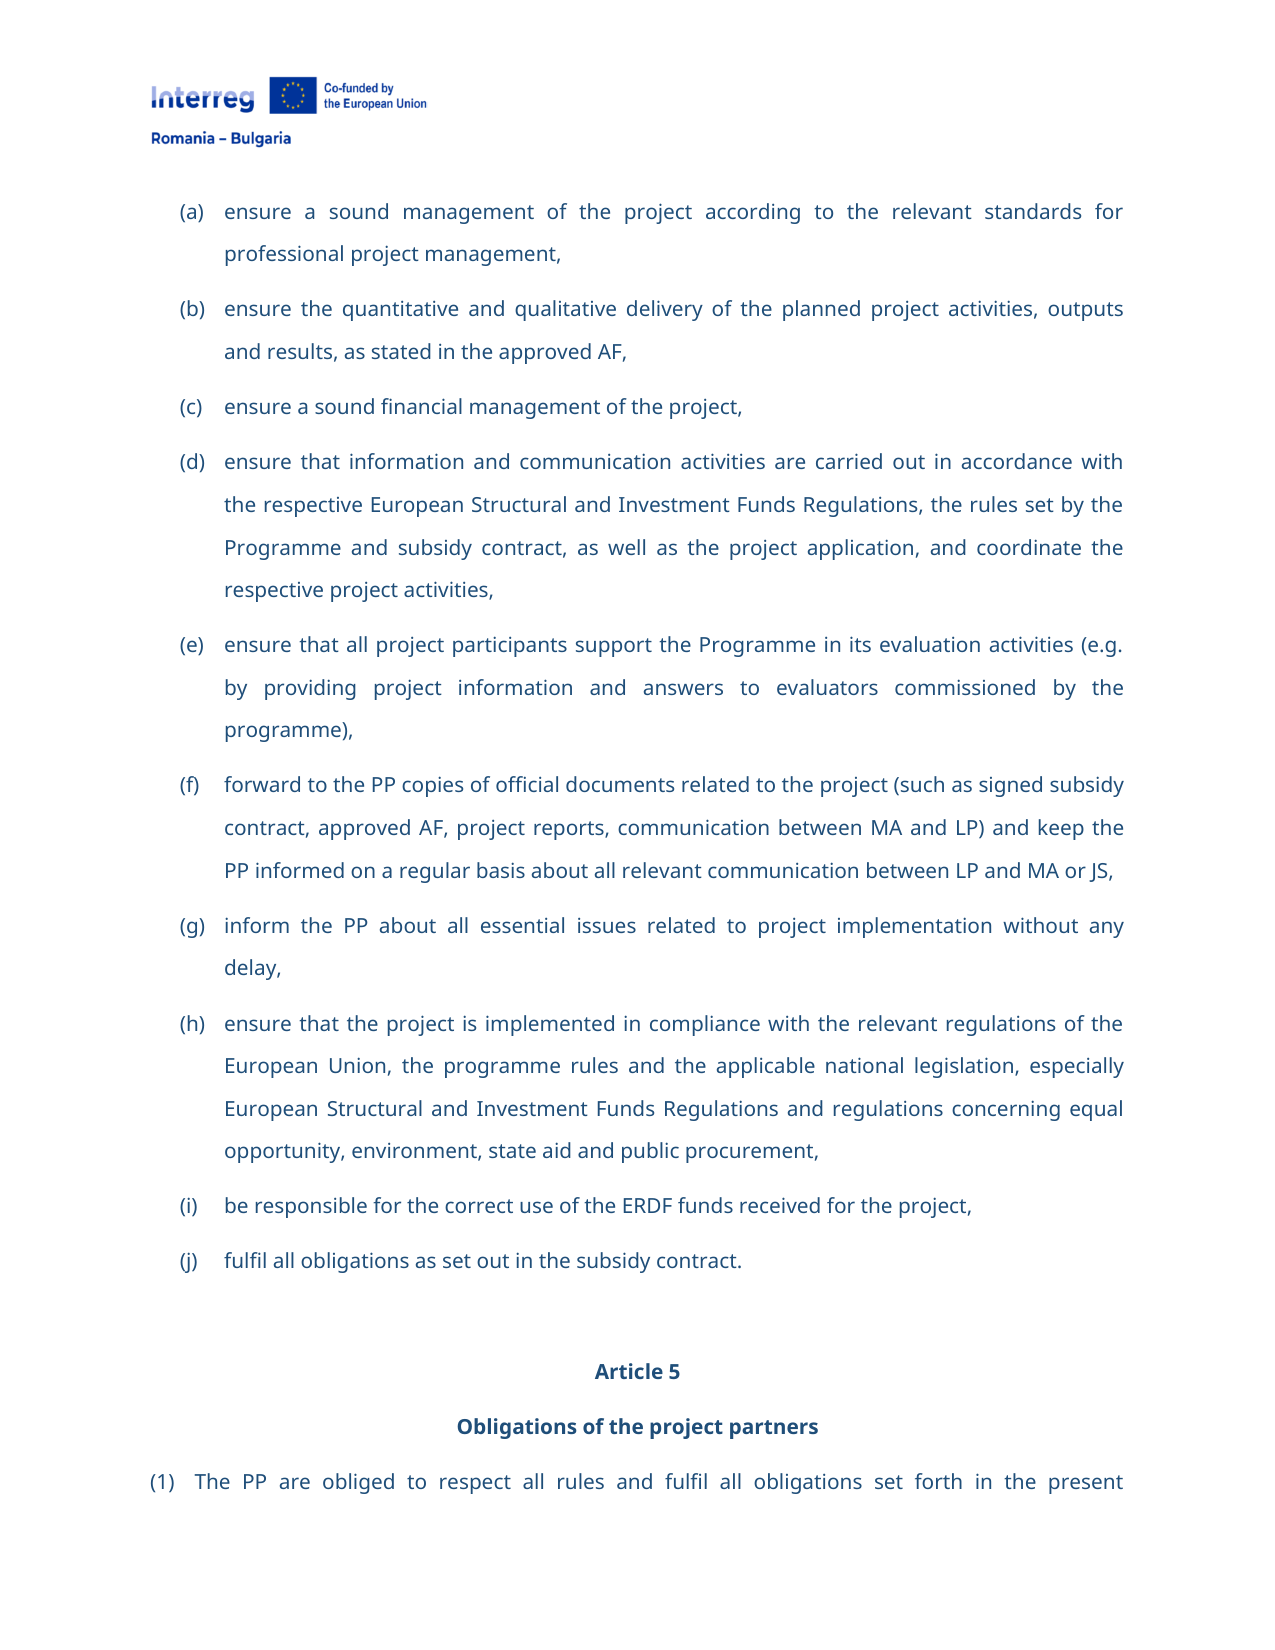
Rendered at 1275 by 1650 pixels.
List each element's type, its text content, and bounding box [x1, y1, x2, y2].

list ensure that the project is implemented in compliance with the relevant regulations of the European Union, the programme rules and the applicable national legislation, especially European Structural and Investment Funds Regulations and regulations concerning equal opportunity, environment, state aid and public procurement, [179, 1009, 1125, 1165]
list forward to the PP copies of official documents related to the project (such as signed subsidy contract, approved AF, project reports, communication between MA and LP) and keep the PP informed on a regular basis about all relevant communication between LP and MA or JS, [179, 771, 1125, 884]
text Obligations of the project partners [150, 1412, 1125, 1440]
picture [150, 75, 428, 154]
list ensure that information and communication activities are carried out in accordance with the respective European Structural and Investment Funds Regulations, the rules set by the Programme and subsidy contract, as well as the project application, and coordinate the respective project activities, [179, 447, 1125, 604]
list inform the PP about all essential issues related to project implementation without any delay, [179, 911, 1125, 982]
text Article 5 [150, 1357, 1125, 1385]
list be responsible for the correct use of the ERDF funds received for the project, [179, 1192, 1125, 1220]
list ensure a sound financial management of the project, [179, 392, 1125, 421]
list ensure that all project participants support the Programme in its evaluation activities (e.g. by providing project information and answers to evaluators commissioned by the programme), [179, 630, 1125, 744]
list ensure a sound management of the project according to the relevant standards for professional project management, [179, 197, 1125, 268]
list ensure the quantitative and qualitative delivery of the planned project activities, outputs and results, as stated in the approved AF, [179, 294, 1125, 366]
list fulfil all obligations as set out in the subsidy contract. [179, 1247, 1125, 1275]
